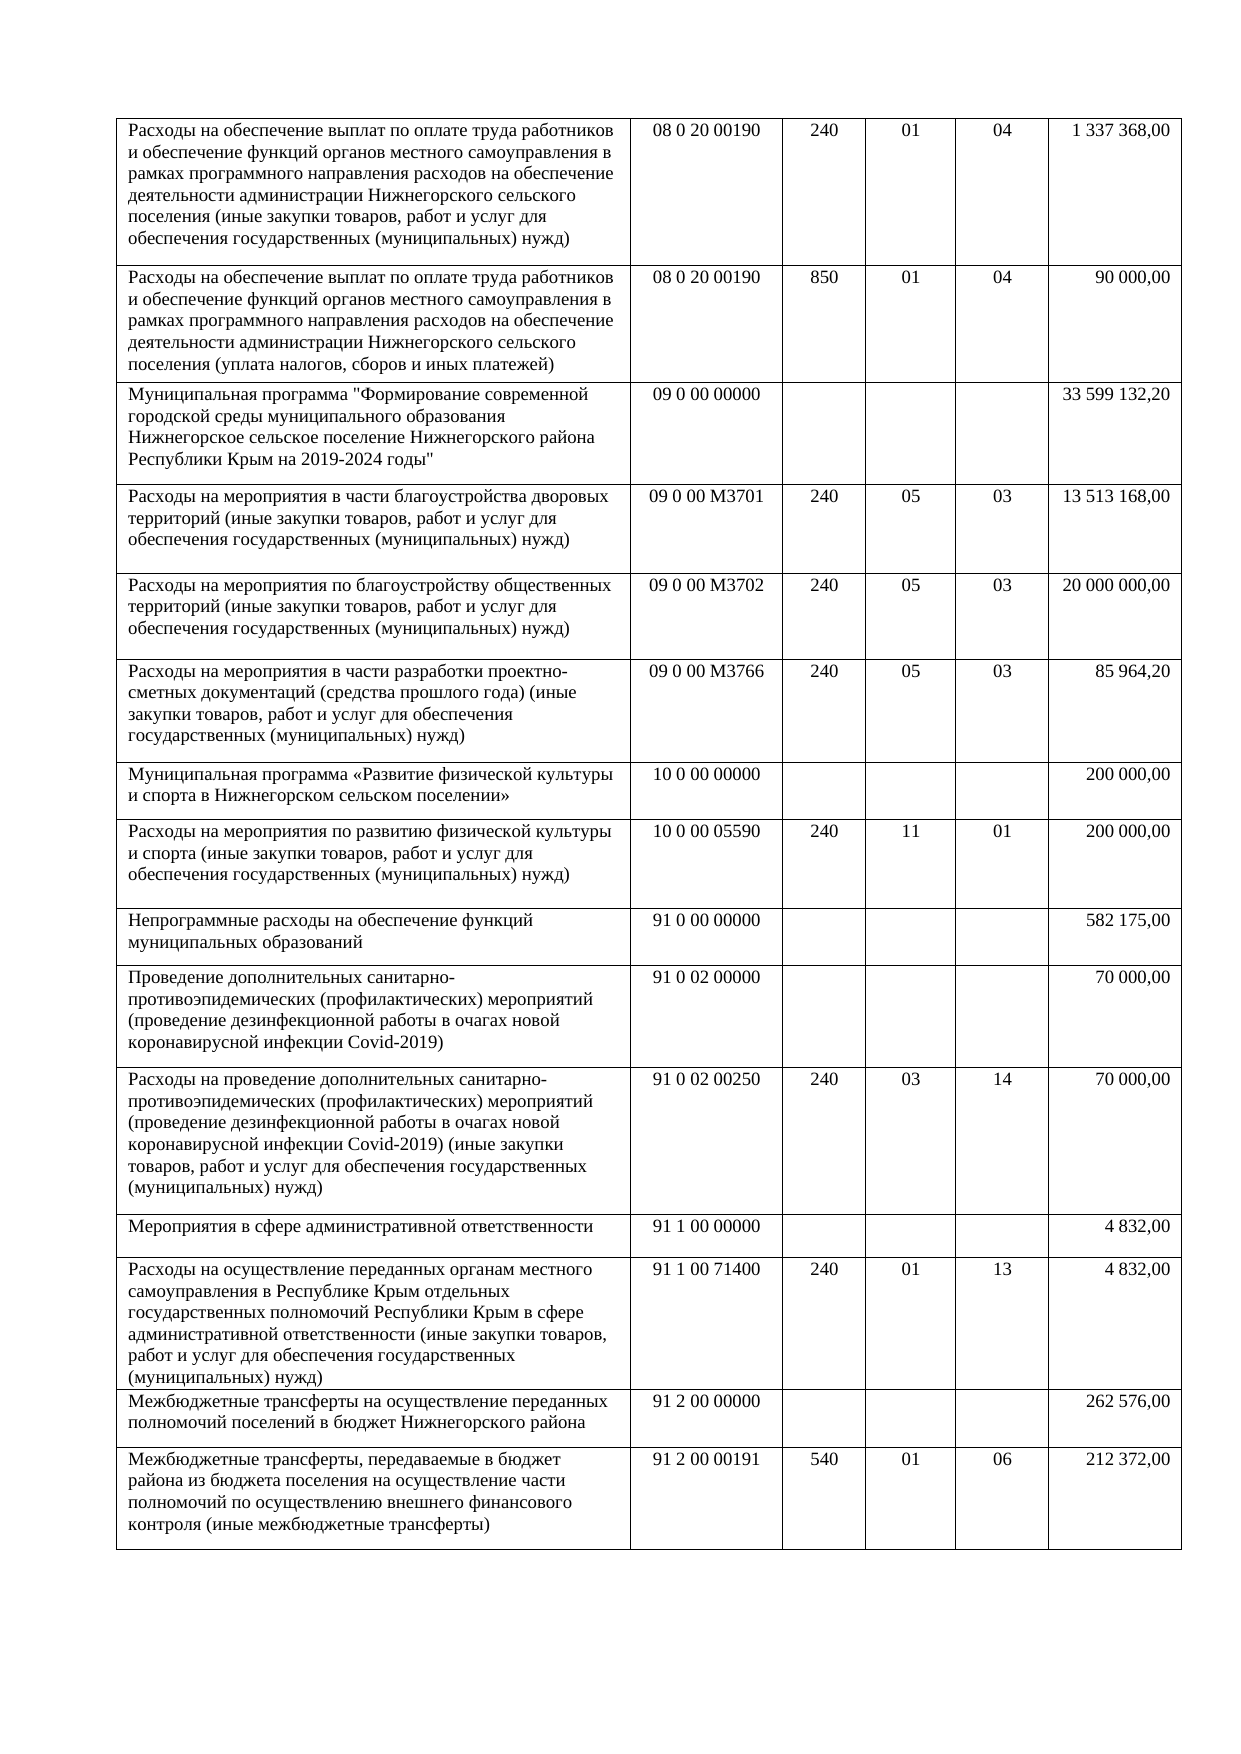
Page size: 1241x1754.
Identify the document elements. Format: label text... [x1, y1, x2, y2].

table_cell 03 [956, 660, 1048, 762]
table_cell 08 0 20 00190 [631, 266, 782, 382]
table_cell Расходы на мероприятия в части разработки проектно-сметных документаций (средства прошлого года) (иные закупки товаров, работ и услуг для обеспечения государственных (муниципальных) нужд) [117, 660, 630, 762]
table_cell 14 [956, 1068, 1048, 1214]
table_cell [783, 383, 865, 484]
table_cell Мероприятия в сфере административной ответственности [117, 1215, 630, 1257]
table_cell [956, 909, 1048, 965]
table_cell [783, 909, 865, 965]
table_cell 240 [783, 1068, 865, 1214]
table_cell 540 [783, 1448, 865, 1549]
table_cell 06 [956, 1448, 1048, 1549]
table_cell 09 0 00 М3702 [631, 574, 782, 658]
table_cell 200 000,00 [1049, 763, 1181, 819]
table_cell Расходы на проведение дополнительных санитарно-противоэпидемических (профилактических) мероприятий (проведение дезинфекционной работы в очагах новой коронавирусной инфекции Covid-2019) (иные закупки товаров, работ и услуг для обеспечения государственных (муниципальных) нужд) [117, 1068, 630, 1214]
table_cell [866, 909, 955, 965]
table_cell 70 000,00 [1049, 1068, 1181, 1214]
table_cell 240 [783, 574, 865, 658]
table_cell 262 576,00 [1049, 1390, 1181, 1447]
table_cell 200 000,00 [1049, 820, 1181, 908]
table_cell 04 [956, 266, 1048, 382]
table_cell 240 [783, 660, 865, 762]
table_cell 1 337 368,00 [1049, 119, 1181, 265]
table_cell 70 000,00 [1049, 966, 1181, 1067]
table_cell [866, 966, 955, 1067]
table_cell [866, 763, 955, 819]
table_cell [956, 1215, 1048, 1257]
table_cell 09 0 00 00000 [631, 383, 782, 484]
table_cell 850 [783, 266, 865, 382]
table_cell [866, 1215, 955, 1257]
table_cell Расходы на осуществление переданных органам местного самоуправления в Республике Крым отдельных государственных полномочий Республики Крым в сфере административной ответственности (иные закупки товаров, работ и услуг для обеспечения государственных (муниципальных) нужд) [117, 1258, 630, 1389]
table_cell [956, 1390, 1048, 1447]
table_cell Муниципальная программа «Развитие физической культуры и спорта в Нижнегорском сельском поселении» [117, 763, 630, 819]
table_cell 91 0 00 00000 [631, 909, 782, 965]
table_cell 03 [956, 485, 1048, 573]
table_cell Межбюджетные трансферты, передаваемые в бюджет района из бюджета поселения на осуществление части полномочий по осуществлению внешнего финансового контроля (иные межбюджетные трансферты) [117, 1448, 630, 1549]
table_cell 91 1 00 71400 [631, 1258, 782, 1389]
table_cell 05 [866, 660, 955, 762]
table_cell 09 0 00 М3701 [631, 485, 782, 573]
table_cell 09 0 00 М3766 [631, 660, 782, 762]
table_cell 01 [866, 1448, 955, 1549]
table_cell [783, 1390, 865, 1447]
table_cell Расходы на мероприятия в части благоустройства дворовых территорий (иные закупки товаров, работ и услуг для обеспечения государственных (муниципальных) нужд) [117, 485, 630, 573]
table_cell 4 832,00 [1049, 1258, 1181, 1389]
table_cell 01 [866, 119, 955, 265]
table_cell 05 [866, 485, 955, 573]
table_cell [783, 763, 865, 819]
table_cell Непрограммные расходы на обеспечение функций муниципальных образований [117, 909, 630, 965]
table_cell Проведение дополнительных санитарно-противоэпидемических (профилактических) мероприятий (проведение дезинфекционной работы в очагах новой коронавирусной инфекции Covid-2019) [117, 966, 630, 1067]
table_cell 240 [783, 1258, 865, 1389]
table_cell 03 [956, 574, 1048, 658]
table_cell 03 [866, 1068, 955, 1214]
table_cell 582 175,00 [1049, 909, 1181, 965]
table_cell 91 1 00 00000 [631, 1215, 782, 1257]
table_cell [956, 966, 1048, 1067]
table_cell 90 000,00 [1049, 266, 1181, 382]
table_cell Муниципальная программа "Формирование современной городской среды муниципального образования Нижнегорское сельское поселение Нижнегорского района Республики Крым на 2019-2024 годы" [117, 383, 630, 484]
table_cell 13 513 168,00 [1049, 485, 1181, 573]
table_cell [866, 1390, 955, 1447]
table_cell 85 964,20 [1049, 660, 1181, 762]
table_cell 13 [956, 1258, 1048, 1389]
table_cell [783, 1215, 865, 1257]
table_cell 20 000 000,00 [1049, 574, 1181, 658]
table_cell 10 0 00 00000 [631, 763, 782, 819]
table_cell 01 [866, 266, 955, 382]
table_cell Расходы на мероприятия по развитию физической культуры и спорта (иные закупки товаров, работ и услуг для обеспечения государственных (муниципальных) нужд) [117, 820, 630, 908]
table_cell 240 [783, 820, 865, 908]
table_cell Расходы на мероприятия по благоустройству общественных территорий (иные закупки товаров, работ и услуг для обеспечения государственных (муниципальных) нужд) [117, 574, 630, 658]
table_cell Межбюджетные трансферты на осуществление переданных полномочий поселений в бюджет Нижнегорского района [117, 1390, 630, 1447]
table_cell Расходы на обеспечение выплат по оплате труда работников и обеспечение функций органов местного самоуправления в рамках программного направления расходов на обеспечение деятельности администрации Нижнегорского сельского поселения (иные закупки товаров, работ и услуг для обеспечения государственных (муниципальных) нужд) [117, 119, 630, 265]
table_cell 4 832,00 [1049, 1215, 1181, 1257]
table_cell 240 [783, 119, 865, 265]
table_cell 91 0 02 00250 [631, 1068, 782, 1214]
table_cell 08 0 20 00190 [631, 119, 782, 265]
table_cell [956, 383, 1048, 484]
table_cell 240 [783, 485, 865, 573]
table_cell 33 599 132,20 [1049, 383, 1181, 484]
table_cell 212 372,00 [1049, 1448, 1181, 1549]
table_cell Расходы на обеспечение выплат по оплате труда работников и обеспечение функций органов местного самоуправления в рамках программного направления расходов на обеспечение деятельности администрации Нижнегорского сельского поселения (уплата налогов, сборов и иных платежей) [117, 266, 630, 382]
table_cell 05 [866, 574, 955, 658]
table_cell 04 [956, 119, 1048, 265]
table_cell [866, 383, 955, 484]
table_cell 10 0 00 05590 [631, 820, 782, 908]
table_cell 01 [866, 1258, 955, 1389]
table_cell 01 [956, 820, 1048, 908]
table_cell 91 0 02 00000 [631, 966, 782, 1067]
table_cell [783, 966, 865, 1067]
table_cell 91 2 00 00191 [631, 1448, 782, 1549]
table_cell 11 [866, 820, 955, 908]
table_cell [956, 763, 1048, 819]
table_cell 91 2 00 00000 [631, 1390, 782, 1447]
